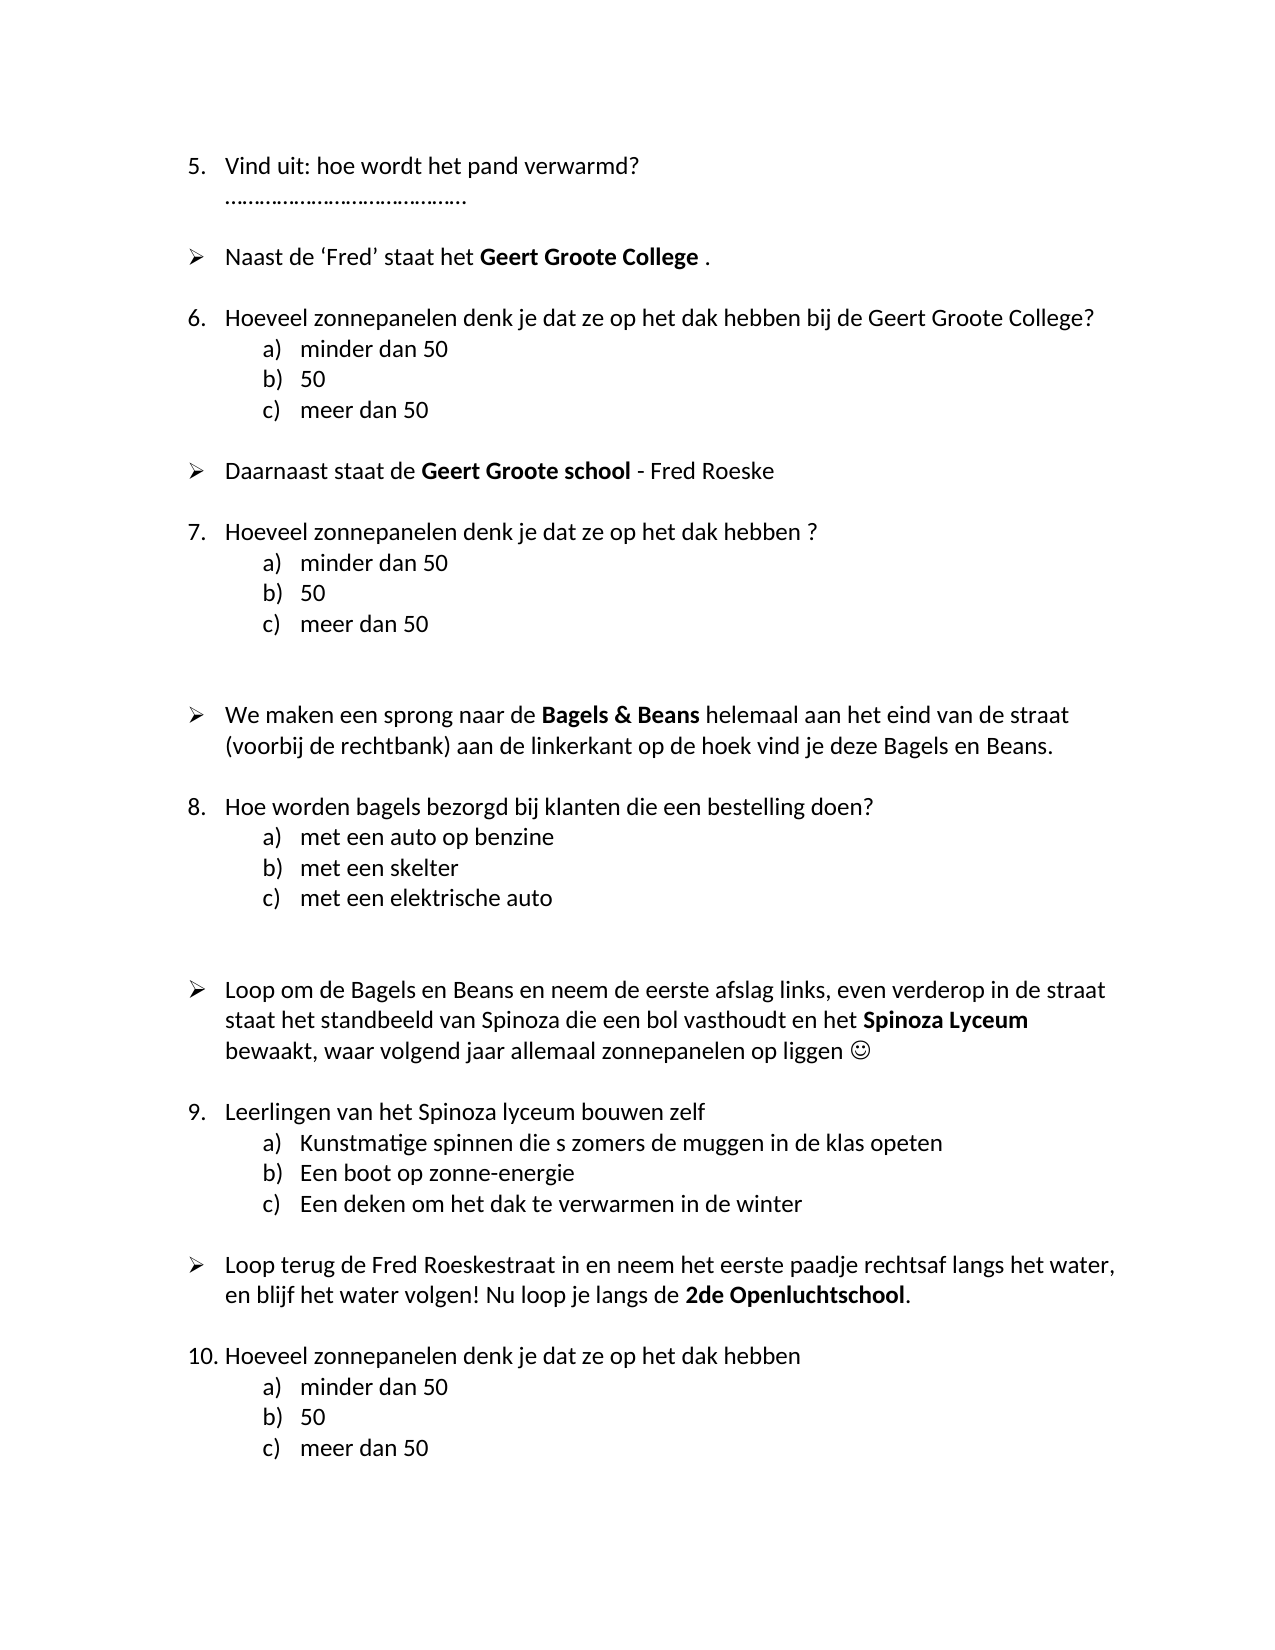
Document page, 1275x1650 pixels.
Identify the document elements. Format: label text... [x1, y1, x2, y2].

list minder dan 50 [262, 333, 1125, 364]
list met een skelter [262, 852, 1125, 882]
list meer dan 50 [262, 1432, 1125, 1462]
list Naast de ‘Fred’ staat het Geert Groote College . [187, 242, 1125, 272]
list Vind uit: hoe wordt het pand verwarmd? [187, 150, 1125, 181]
list meer dan 50 [262, 608, 1125, 638]
list We maken een sprong naar de Bagels & Beans helemaal aan het eind van de straat (voorbij de rechtbank) aan de linkerkant op de hoek vind je deze Bagels en Beans. [187, 699, 1125, 760]
list 50 [262, 577, 1125, 608]
list Een deken om het dak te verwarmen in de winter [262, 1188, 1125, 1218]
list minder dan 50 [262, 547, 1125, 577]
list met een auto op benzine [262, 821, 1125, 852]
list Hoeveel zonnepanelen denk je dat ze op het dak hebben ? [187, 516, 1125, 547]
list Hoeveel zonnepanelen denk je dat ze op het dak hebben bij de Geert Groote College? [187, 303, 1125, 333]
list met een elektrische auto [262, 882, 1125, 913]
list meer dan 50 [262, 394, 1125, 425]
list Daarnaast staat de Geert Groote school - Fred Roeske [187, 455, 1125, 486]
list Loop om de Bagels en Beans en neem de eerste afslag links, even verderop in de straat staat het standbeeld van Spinoza die een bol vasthoudt en het Spinoza Lyceum bewaakt, waar volgend jaar allemaal zonnepanelen op liggen [187, 974, 1125, 1066]
list Een boot op zonne-energie [262, 1157, 1125, 1188]
list Kunstmatige spinnen die s zomers de muggen in de klas opeten [262, 1127, 1125, 1157]
text …………………………………… [150, 181, 1125, 211]
list Loop terug de Fred Roeskestraat in en neem het eerste paadje rechtsaf langs het water, en blijf het water volgen! Nu loop je langs de 2de Openluchtschool. [187, 1249, 1125, 1310]
list minder dan 50 [262, 1371, 1125, 1401]
list Hoe worden bagels bezorgd bij klanten die een bestelling doen? [187, 791, 1125, 821]
list Leerlingen van het Spinoza lyceum bouwen zelf [187, 1096, 1125, 1127]
list 50 [262, 364, 1125, 394]
list 50 [262, 1401, 1125, 1432]
list Hoeveel zonnepanelen denk je dat ze op het dak hebben [187, 1340, 1125, 1371]
